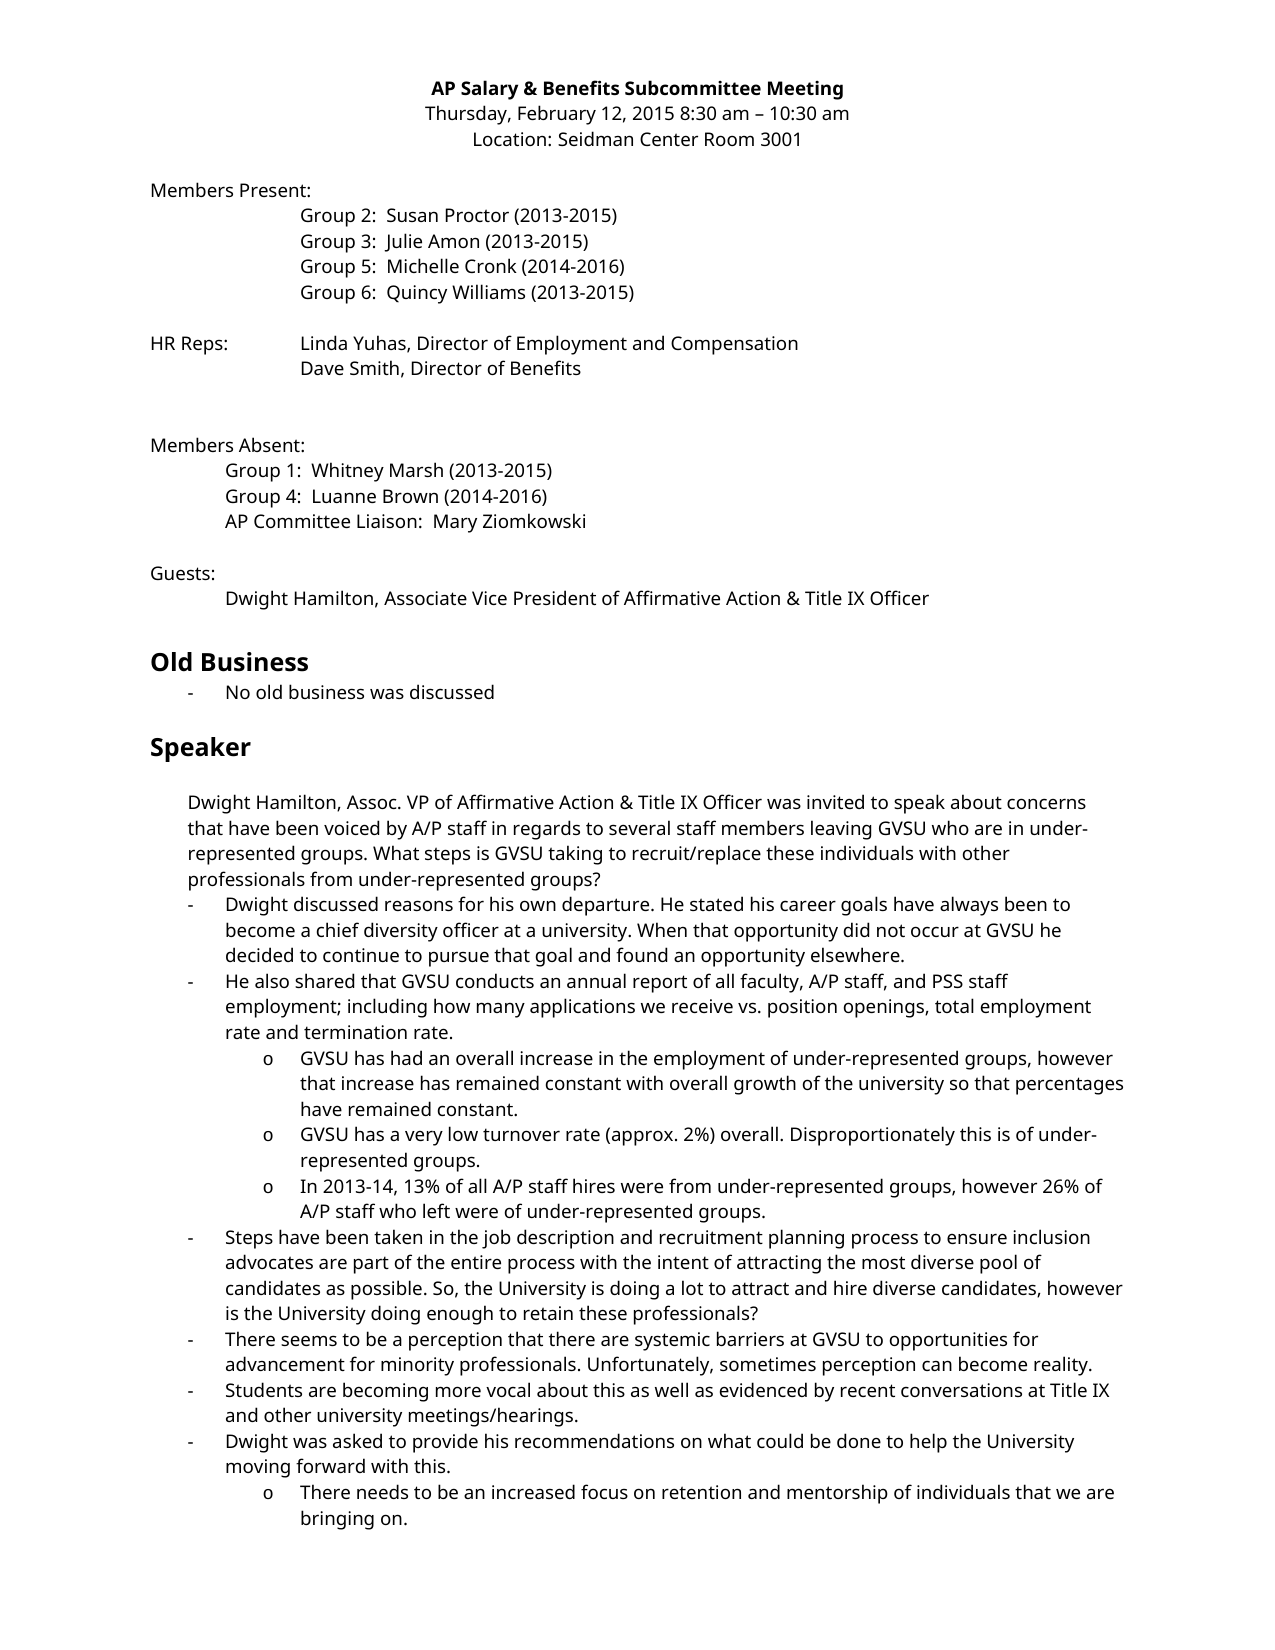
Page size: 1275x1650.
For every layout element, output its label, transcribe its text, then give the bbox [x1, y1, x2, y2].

list He also shared that GVSU conducts an annual report of all faculty, A/P staff, and PSS staff employment; including how many applications we receive vs. position openings, total employment rate and termination rate. [187, 968, 1125, 1045]
text HR Reps: Linda Yuhas, Director of Employment and Compensation [150, 330, 1125, 356]
text Group 4: Luanne Brown (2014-2016) [150, 483, 1125, 509]
text AP Committee Liaison: Mary Ziomkowski [150, 509, 1125, 534]
text Group 5: Michelle Cronk (2014-2016) [225, 254, 1125, 279]
text Group 2: Susan Proctor (2013-2015) [225, 203, 1125, 228]
text Group 1: Whitney Marsh (2013-2015) [150, 458, 1125, 483]
text Group 6: Quincy Williams (2013-2015) [225, 279, 1125, 305]
list GVSU has a very low turnover rate (approx. 2%) overall. Disproportionately this is of under-represented groups. [262, 1122, 1125, 1173]
text Dwight Hamilton, Assoc. VP of Affirmative Action & Title IX Officer was invited to speak about concerns that have been voiced by A/P staff in regards to several staff members leaving GVSU who are in under-represented groups. What steps is GVSU taking to recruit/replace these individuals with other professionals from under-represented groups? [187, 790, 1125, 892]
list There seems to be a perception that there are systemic barriers at GVSU to opportunities for advancement for minority professionals. Unfortunately, sometimes perception can become reality. [187, 1326, 1125, 1377]
text Members Absent: [150, 432, 1125, 458]
text Speaker [150, 730, 1125, 764]
list Steps have been taken in the job description and recruitment planning process to ensure inclusion advocates are part of the entire process with the intent of attracting the most diverse pool of candidates as possible. So, the University is doing a lot to attract and hire diverse candidates, however is the University doing enough to retain these professionals? [187, 1224, 1125, 1326]
text Dwight Hamilton, Associate Vice President of Affirmative Action & Title IX Officer [150, 585, 1125, 611]
list In 2013-14, 13% of all A/P staff hires were from under-represented groups, however 26% of A/P staff who left were of under-represented groups. [262, 1173, 1125, 1224]
list GVSU has had an overall increase in the employment of under-represented groups, however that increase has remained constant with overall growth of the university so that percentages have remained constant. [262, 1045, 1125, 1122]
text Location: Seidman Center Room 3001 [150, 126, 1125, 152]
list Students are becoming more vocal about this as well as evidenced by recent conversations at Title IX and other university meetings/hearings. [187, 1377, 1125, 1428]
text Dave Smith, Director of Benefits [225, 356, 1125, 381]
list There needs to be an increased focus on retention and mentorship of individuals that we are bringing on. [262, 1479, 1125, 1531]
list Dwight was asked to provide his recommendations on what could be done to help the University moving forward with this. [187, 1428, 1125, 1479]
text AP Salary & Benefits Subcommittee Meeting [150, 75, 1125, 101]
list Dwight discussed reasons for his own departure. He stated his career goals have always been to become a chief diversity officer at a university. When that opportunity did not occur at GVSU he decided to continue to pursue that goal and found an opportunity elsewhere. [187, 892, 1125, 968]
text Thursday, February 12, 2015 8:30 am – 10:30 am [150, 101, 1125, 126]
text Old Business [150, 645, 1125, 679]
text Guests: [150, 560, 1125, 585]
text Members Present: [150, 177, 1125, 203]
list No old business was discussed [187, 679, 1125, 704]
text Group 3: Julie Amon (2013-2015) [225, 228, 1125, 254]
